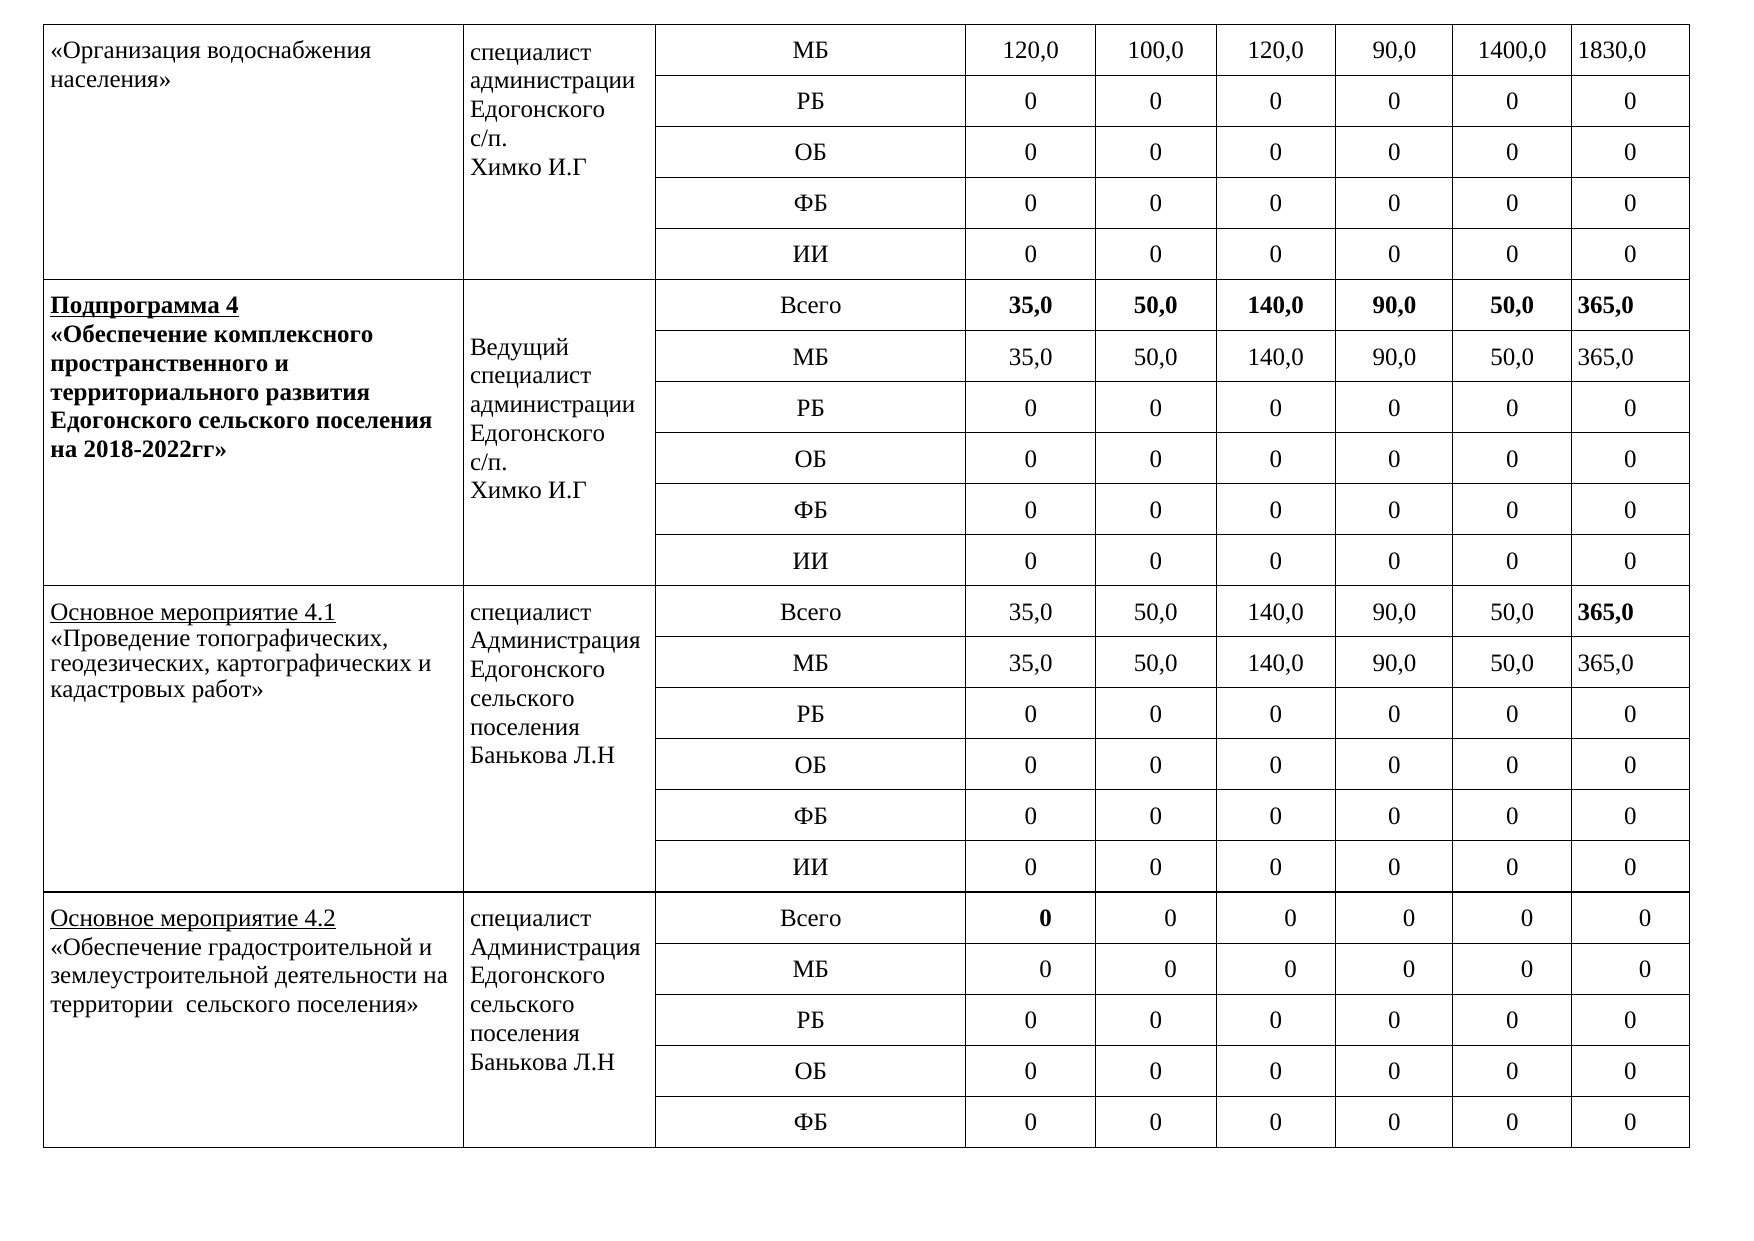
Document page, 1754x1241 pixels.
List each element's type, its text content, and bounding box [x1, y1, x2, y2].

table_cell 0 [1217, 841, 1335, 891]
table_cell 0 [966, 76, 1095, 126]
table_cell 50,0 [1453, 586, 1571, 636]
table_cell 50,0 [1096, 637, 1216, 687]
table_cell 0 [1572, 535, 1689, 585]
table_cell Всего [656, 280, 965, 330]
table_cell 1830,0 [1572, 25, 1689, 75]
table_cell 0 [1096, 1097, 1216, 1147]
table_cell 0 [1453, 535, 1571, 585]
table_cell 140,0 [1217, 331, 1335, 381]
table_cell 90,0 [1336, 331, 1452, 381]
table_cell 35,0 [966, 637, 1095, 687]
table_cell 0 [1096, 790, 1216, 840]
table_cell 0 [1572, 995, 1689, 1044]
table_cell 0 [1336, 433, 1452, 483]
table_cell 0 [1336, 995, 1452, 1044]
table_cell 0 [1096, 1046, 1216, 1096]
table_cell 0 [966, 893, 1095, 942]
table_cell 0 [1217, 790, 1335, 840]
table_cell 0 [1453, 944, 1571, 993]
table_cell 90,0 [1336, 280, 1452, 330]
table_cell 0 [1453, 790, 1571, 840]
table_cell 0 [1572, 790, 1689, 840]
table_cell 0 [1572, 1097, 1689, 1147]
table_cell 0 [1336, 127, 1452, 177]
table_cell 0 [966, 535, 1095, 585]
table_cell РБ [656, 76, 965, 126]
table_cell 0 [1096, 382, 1216, 432]
table_cell 0 [1336, 484, 1452, 534]
table_cell 0 [1572, 484, 1689, 534]
table_cell 0 [1336, 1097, 1452, 1147]
table_cell 0 [966, 433, 1095, 483]
table_cell 0 [1453, 433, 1571, 483]
table_cell 0 [1217, 944, 1335, 993]
table_cell 90,0 [1336, 637, 1452, 687]
table_cell 0 [1453, 1046, 1571, 1096]
table_cell 0 [1572, 229, 1689, 279]
table_cell 0 [1336, 1046, 1452, 1096]
table_cell ФБ [656, 1097, 965, 1147]
table_cell 120,0 [966, 25, 1095, 75]
table_cell 0 [1336, 178, 1452, 228]
table_cell 0 [1453, 127, 1571, 177]
table_cell 0 [1336, 229, 1452, 279]
table_cell 0 [1096, 127, 1216, 177]
table_cell 0 [966, 178, 1095, 228]
table_cell 0 [966, 127, 1095, 177]
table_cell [464, 25, 655, 279]
table_cell 100,0 [1096, 25, 1216, 75]
table_cell 50,0 [1096, 280, 1216, 330]
table_cell специалист Администрация Едогонского сельского поселения Банькова Л.Н [464, 586, 655, 891]
table_cell 35,0 [966, 280, 1095, 330]
table_cell 0 [1572, 944, 1689, 993]
table_cell 0 [1217, 995, 1335, 1044]
table_cell 90,0 [1336, 586, 1452, 636]
table_cell 50,0 [1096, 331, 1216, 381]
table_cell 0 [1453, 688, 1571, 738]
table_cell 0 [1096, 484, 1216, 534]
table_cell 0 [1572, 76, 1689, 126]
table_cell 0 [1453, 995, 1571, 1044]
table_cell 365,0 [1572, 637, 1689, 687]
table_cell 50,0 [1453, 331, 1571, 381]
table_cell МБ [656, 637, 965, 687]
table_cell 0 [1096, 76, 1216, 126]
table_cell 0 [1096, 433, 1216, 483]
table_cell Всего [656, 893, 965, 942]
table_cell 0 [1453, 841, 1571, 891]
table_cell ФБ [656, 178, 965, 228]
table_cell 0 [1453, 739, 1571, 789]
table_cell 0 [1217, 893, 1335, 942]
table_cell 0 [1336, 790, 1452, 840]
table_cell 0 [1453, 76, 1571, 126]
table_cell 0 [966, 229, 1095, 279]
table_cell 0 [1572, 1046, 1689, 1096]
table_cell Основное мероприятие 4.1 «Проведение топографических, геодезических, картографических и кадастровых работ» [44, 586, 463, 891]
table_cell 0 [1336, 841, 1452, 891]
table_cell 0 [1572, 382, 1689, 432]
table_cell 0 [966, 1097, 1095, 1147]
table_cell 365,0 [1572, 280, 1689, 330]
table_cell Всего [656, 586, 965, 636]
table_cell 35,0 [966, 586, 1095, 636]
table_cell 140,0 [1217, 586, 1335, 636]
table_cell 0 [1096, 944, 1216, 993]
table_cell 365,0 [1572, 586, 1689, 636]
table_cell 0 [1096, 178, 1216, 228]
table_cell 0 [1572, 841, 1689, 891]
table_cell 0 [966, 688, 1095, 738]
table_cell 50,0 [1453, 280, 1571, 330]
table_cell 0 [966, 841, 1095, 891]
table_cell 0 [1453, 1097, 1571, 1147]
table_cell 0 [1572, 893, 1689, 942]
table_cell 0 [1336, 535, 1452, 585]
table_cell 0 [1096, 893, 1216, 942]
table_cell ФБ [656, 790, 965, 840]
table_cell 365,0 [1572, 331, 1689, 381]
table_cell 0 [1217, 484, 1335, 534]
table_cell 0 [1336, 944, 1452, 993]
table_cell 0 [1217, 739, 1335, 789]
table_cell 0 [1453, 382, 1571, 432]
table_cell 0 [1453, 178, 1571, 228]
table_cell РБ [656, 382, 965, 432]
table_cell МБ [656, 944, 965, 993]
table_cell 0 [1217, 1097, 1335, 1147]
table_cell 0 [1572, 739, 1689, 789]
table_cell 0 [1336, 739, 1452, 789]
table_cell ИИ [656, 841, 965, 891]
table_cell 0 [1096, 535, 1216, 585]
table_cell 0 [1217, 127, 1335, 177]
table_cell 0 [1572, 688, 1689, 738]
table_cell РБ [656, 688, 965, 738]
table_cell 0 [966, 739, 1095, 789]
table_cell 0 [1572, 127, 1689, 177]
table_cell 90,0 [1336, 25, 1452, 75]
table_cell 0 [1096, 229, 1216, 279]
table_cell ОБ [656, 127, 965, 177]
table_cell 0 [966, 995, 1095, 1044]
table_cell ОБ [656, 1046, 965, 1096]
table_cell 0 [1096, 841, 1216, 891]
table_cell 50,0 [1453, 637, 1571, 687]
table_cell МБ [656, 25, 965, 75]
table_cell 0 [1453, 893, 1571, 942]
table_cell РБ [656, 995, 965, 1044]
table_cell 0 [1572, 433, 1689, 483]
table_cell 0 [966, 382, 1095, 432]
table_cell 140,0 [1217, 637, 1335, 687]
table_cell Подпрограмма 4 «Обеспечение комплексного пространственного и территориального развития Едогонского сельского поселения на 2018-2022гг» [44, 280, 463, 585]
table_cell 0 [1336, 76, 1452, 126]
table_cell 0 [1217, 382, 1335, 432]
table_cell 0 [1217, 1046, 1335, 1096]
table_cell ИИ [656, 535, 965, 585]
table_cell 0 [1572, 178, 1689, 228]
table_cell 0 [966, 484, 1095, 534]
table_cell 140,0 [1217, 280, 1335, 330]
table_cell 0 [1096, 739, 1216, 789]
table_cell 0 [1096, 995, 1216, 1044]
table_cell Ведущий специалист администрации Едогонского с/п. Химко И.Г [464, 280, 655, 585]
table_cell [44, 25, 463, 279]
table_cell МБ [656, 331, 965, 381]
table_cell 0 [1217, 76, 1335, 126]
table_cell ОБ [656, 739, 965, 789]
table_cell 120,0 [1217, 25, 1335, 75]
table_cell 0 [966, 944, 1095, 993]
table_cell ФБ [656, 484, 965, 534]
table_cell 0 [1453, 229, 1571, 279]
table_cell 0 [1217, 178, 1335, 228]
table_cell 0 [1336, 382, 1452, 432]
table_cell ИИ [656, 229, 965, 279]
table_cell 0 [1217, 688, 1335, 738]
table_cell 0 [1336, 893, 1452, 942]
table_cell 0 [1217, 433, 1335, 483]
table_cell 0 [1453, 484, 1571, 534]
table_cell 0 [1217, 229, 1335, 279]
table_cell специалист Администрация Едогонского сельского поселения Банькова Л.Н [464, 893, 655, 1147]
table_cell 1400,0 [1453, 25, 1571, 75]
table_cell 0 [1096, 688, 1216, 738]
table_cell ОБ [656, 433, 965, 483]
table_cell 0 [966, 790, 1095, 840]
table_cell 50,0 [1096, 586, 1216, 636]
table_cell 0 [966, 1046, 1095, 1096]
table_cell 35,0 [966, 331, 1095, 381]
table_cell 0 [1336, 688, 1452, 738]
table_cell 0 [1217, 535, 1335, 585]
table_cell Основное мероприятие 4.2 «Обеспечение градостроительной и землеустроительной деятельности на территории сельского поселения» [44, 893, 463, 1147]
